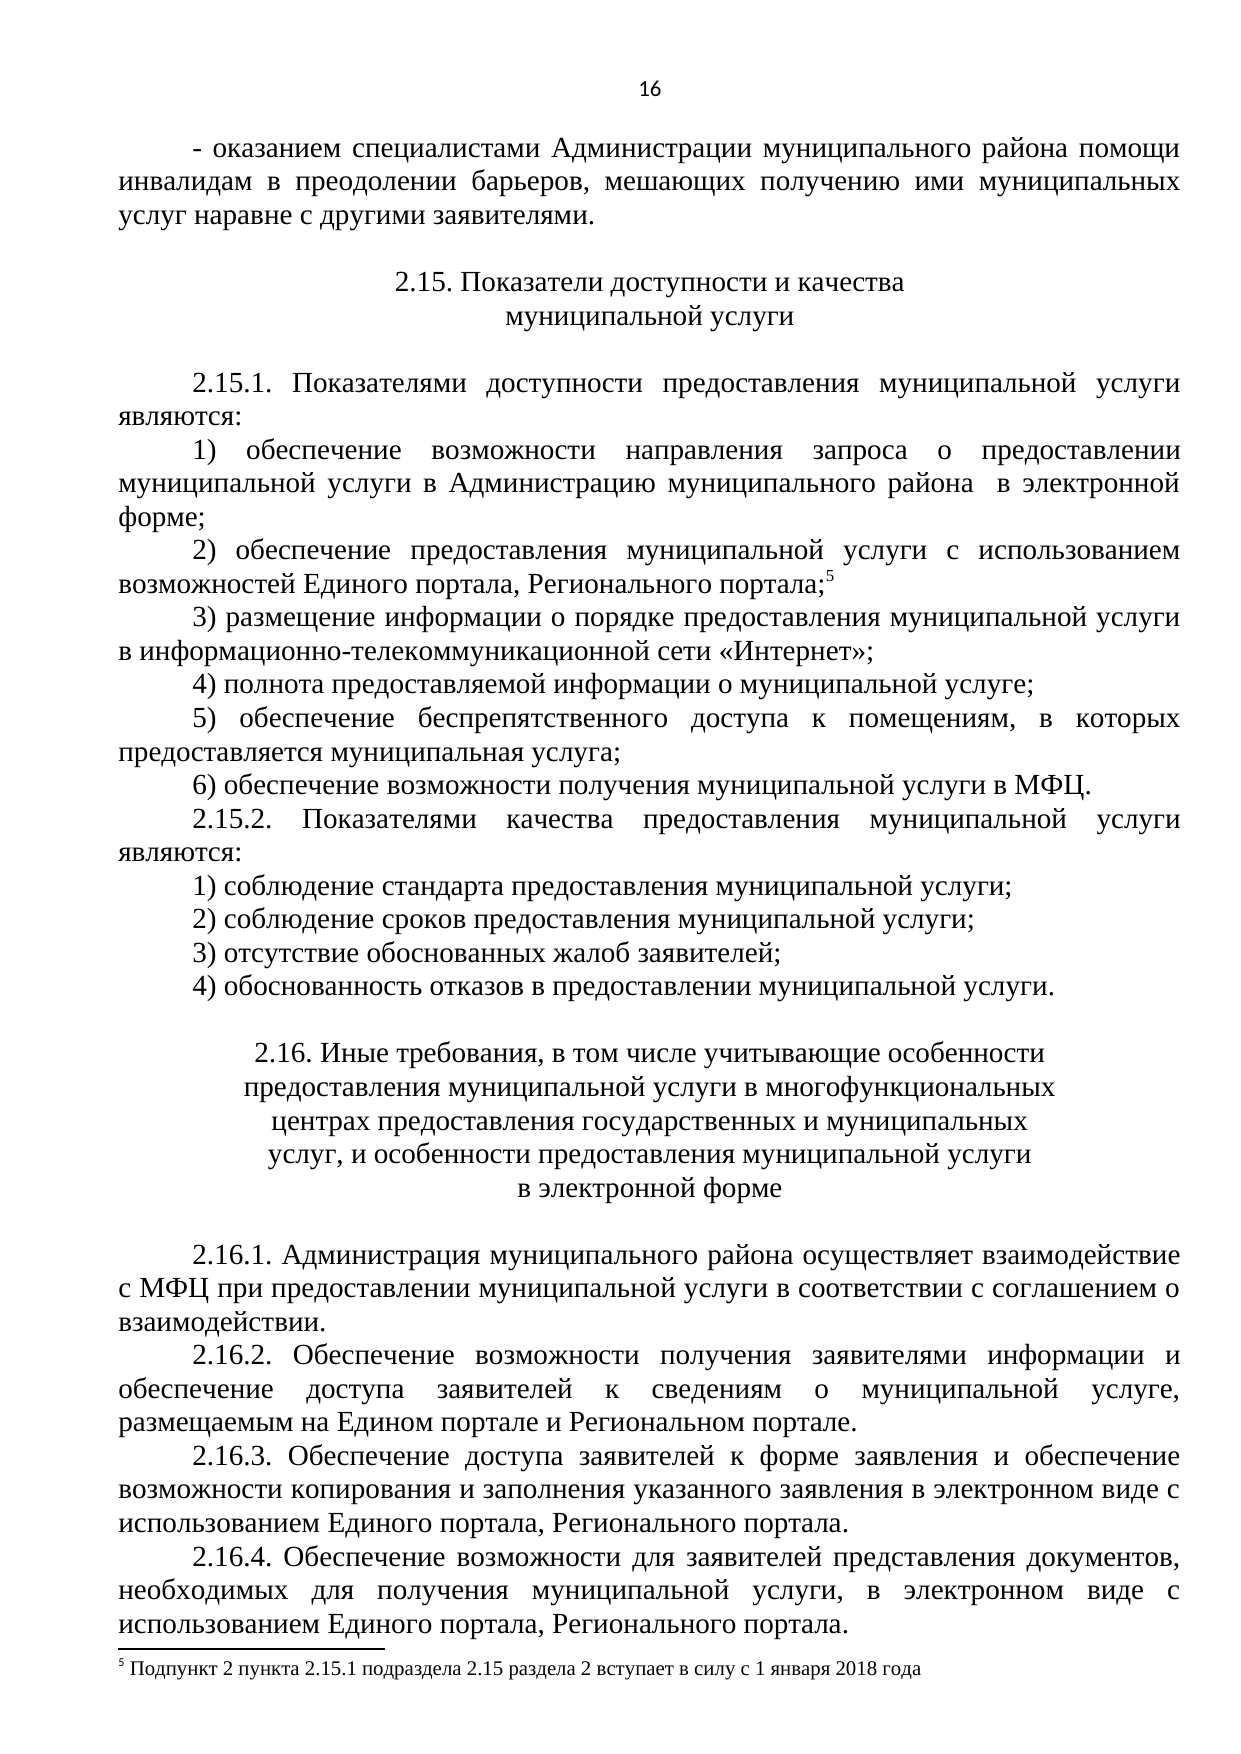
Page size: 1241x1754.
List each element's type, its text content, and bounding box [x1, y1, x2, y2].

text 2.16.2. Обеспечение возможности получения заявителями информации и обеспечение доступа заявителей к сведениям о муниципальной услуге, размещаемым на Едином портале и Региональном портале. [118, 1337, 1181, 1438]
text - оказанием специалистами Администрации муниципального района помощи инвалидам в преодолении барьеров, мешающих получению ими муниципальных услуг наравне с другими заявителями. [118, 130, 1181, 231]
text 2) соблюдение сроков предоставления муниципальной услуги; [118, 901, 1181, 935]
text 1) обеспечение возможности направления запроса о предоставлении муниципальной услуги в Администрацию муниципального района в электронной форме; [118, 432, 1181, 532]
text 2.15. Показатели доступности и качества [118, 264, 1181, 298]
text 4) полнота предоставляемой информации о муниципальной услуге; [118, 667, 1181, 700]
text услуг, и особенности предоставления муниципальной услуги [118, 1136, 1181, 1170]
text 6) обеспечение возможности получения муниципальной услуги в МФЦ. [118, 767, 1181, 801]
text муниципальной услуги [118, 298, 1181, 331]
text в электронной форме [118, 1170, 1181, 1203]
text 1) соблюдение стандарта предоставления муниципальной услуги; [118, 868, 1181, 901]
text 3) отсутствие обоснованных жалоб заявителей; [118, 935, 1181, 968]
text 2.16.4. Обеспечение возможности для заявителей представления документов, необходимых для получения муниципальной услуги, в электронном виде с использованием Единого портала, Регионального портала. [118, 1539, 1181, 1639]
text 5) обеспечение беспрепятственного доступа к помещениям, в которых предоставляется муниципальная услуга; [118, 700, 1181, 767]
text 3) размещение информации о порядке предоставления муниципальной услуги в информационно-телекоммуникационной сети «Интернет»; [118, 599, 1181, 667]
text 2.15.2. Показателями качества предоставления муниципальной услуги являются: [118, 801, 1181, 868]
text предоставления муниципальной услуги в многофункциональных [118, 1069, 1181, 1103]
text 2.16.1. Администрация муниципального района осуществляет взаимодействие с МФЦ при предоставлении муниципальной услуги в соответствии с соглашением о взаимодействии. [118, 1237, 1181, 1337]
text 2.15.1. Показателями доступности предоставления муниципальной услуги являются: [118, 365, 1181, 432]
text 2.16. Иные требования, в том числе учитывающие особенности [118, 1036, 1181, 1069]
text 2.16.3. Обеспечение доступа заявителей к форме заявления и обеспечение возможности копирования и заполнения указанного заявления в электронном виде с использованием Единого портала, Регионального портала. [118, 1438, 1181, 1539]
text 2) обеспечение предоставления муниципальной услуги с использованием возможностей Единого портала, Регионального портала; [118, 532, 1181, 599]
text 4) обоснованность отказов в предоставлении муниципальной услуги. [118, 968, 1181, 1002]
text центрах предоставления государственных и муниципальных [118, 1103, 1181, 1136]
